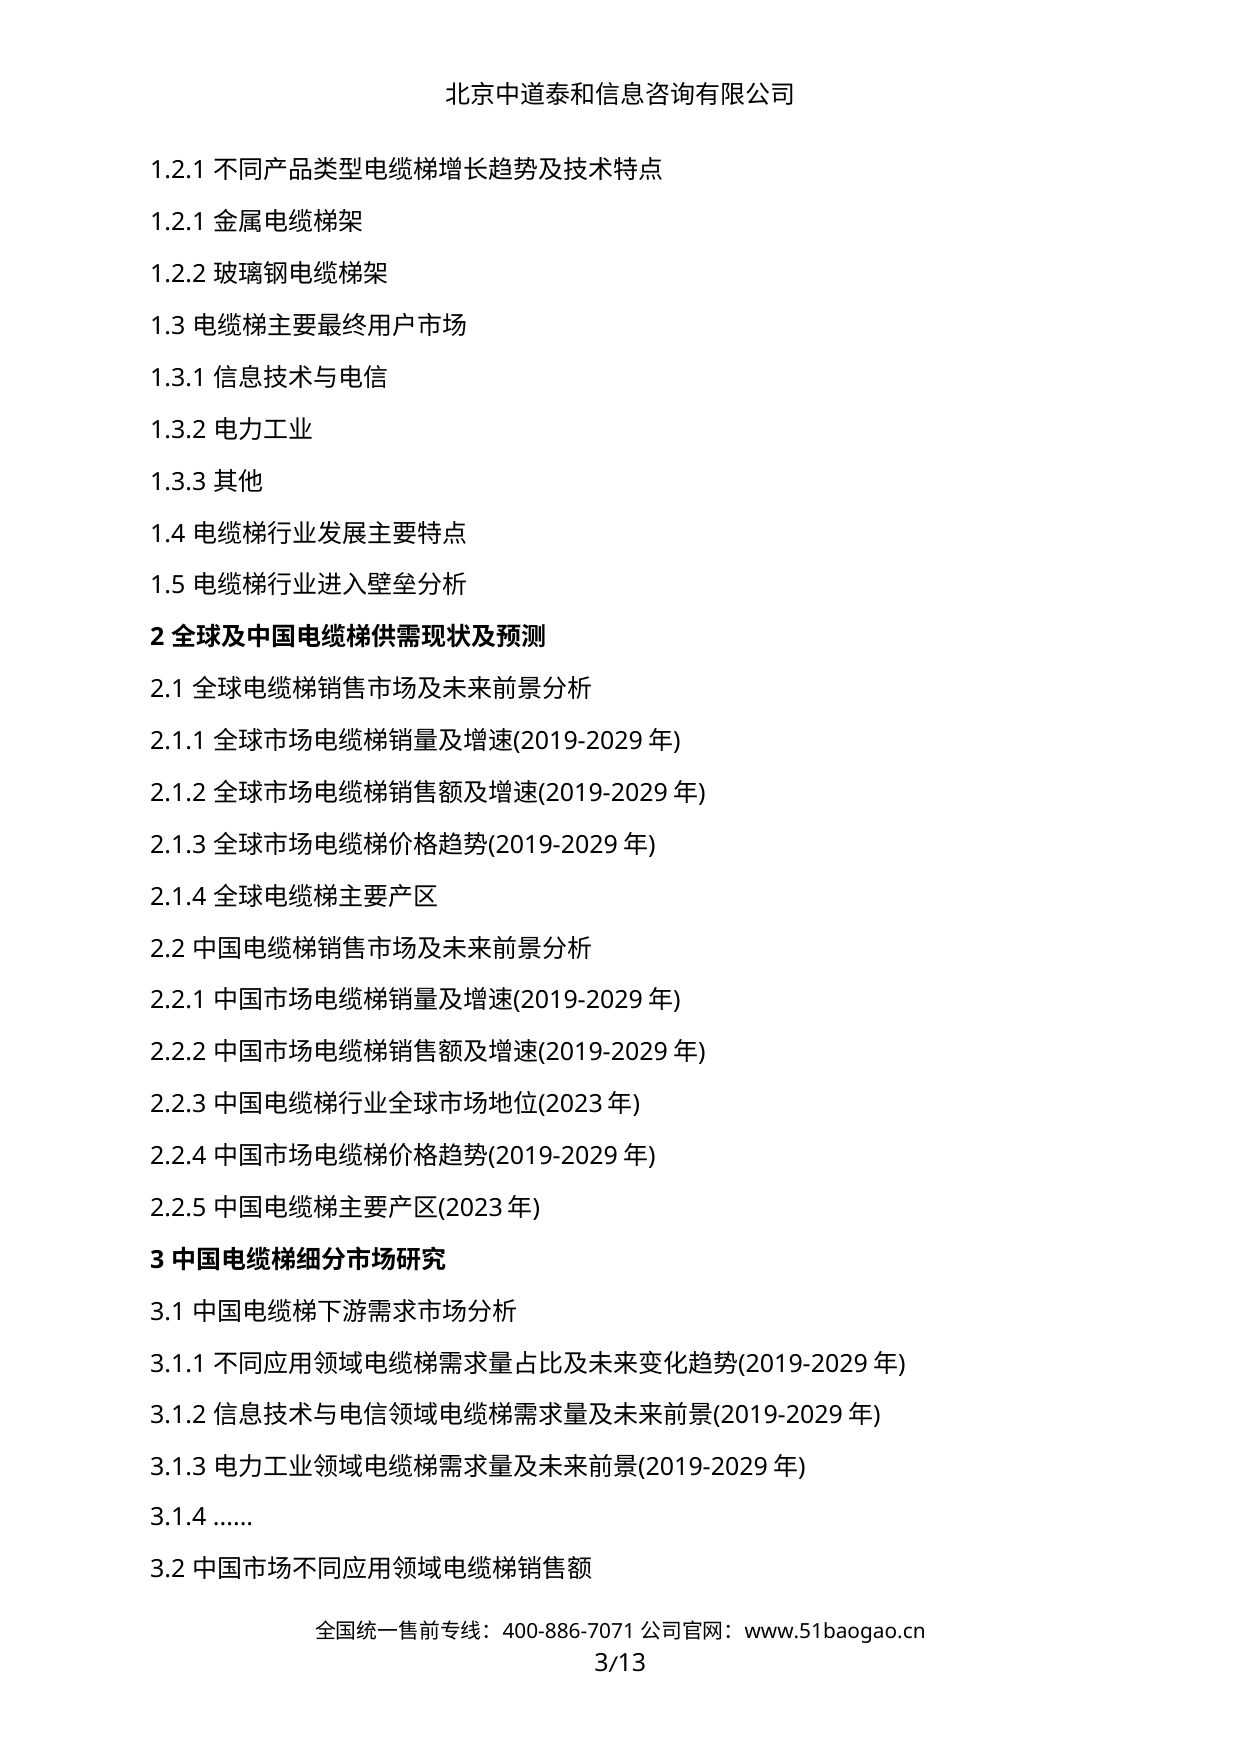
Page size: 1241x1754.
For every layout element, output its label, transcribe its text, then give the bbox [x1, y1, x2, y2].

text 3.1.4 ...... [150, 1499, 1090, 1533]
text 1.5 电缆梯行业进入壁垒分析 [150, 565, 1090, 601]
text 1.4 电缆梯行业发展主要特点 [150, 513, 1090, 549]
text 2 全球及中国电缆梯供需现状及预测 [150, 617, 1090, 653]
text 2.1.4 全球电缆梯主要产区 [150, 876, 1090, 912]
text 3.1.3 电力工业领域电缆梯需求量及未来前景(2019-2029年) [150, 1447, 1090, 1483]
text 1.2.1 金属电缆梯架 [150, 202, 1090, 238]
text 2.1.1 全球市场电缆梯销量及增速(2019-2029年) [150, 721, 1090, 757]
text 2.2.1 中国市场电缆梯销量及增速(2019-2029年) [150, 980, 1090, 1016]
text 1.3.1 信息技术与电信 [150, 357, 1090, 394]
text 2.2.5 中国电缆梯主要产区(2023年) [150, 1187, 1090, 1224]
text 2.2.3 中国电缆梯行业全球市场地位(2023年) [150, 1084, 1090, 1120]
text 2.1.2 全球市场电缆梯销售额及增速(2019-2029年) [150, 772, 1090, 809]
text 2.1.3 全球市场电缆梯价格趋势(2019-2029年) [150, 824, 1090, 861]
text 3.1 中国电缆梯下游需求市场分析 [150, 1291, 1090, 1327]
text 3.1.1 不同应用领域电缆梯需求量占比及未来变化趋势(2019-2029年) [150, 1343, 1090, 1379]
text 1.3.2 电力工业 [150, 409, 1090, 446]
text 3.2 中国市场不同应用领域电缆梯销售额 [150, 1548, 1090, 1585]
text 1.3.3 其他 [150, 461, 1090, 497]
text 2.1 全球电缆梯销售市场及未来前景分析 [150, 669, 1090, 705]
text 2.2.4 中国市场电缆梯价格趋势(2019-2029年) [150, 1136, 1090, 1172]
text 1.3 电缆梯主要最终用户市场 [150, 306, 1090, 342]
text 3.1.2 信息技术与电信领域电缆梯需求量及未来前景(2019-2029年) [150, 1395, 1090, 1431]
text 3 中国电缆梯细分市场研究 [150, 1239, 1090, 1276]
text 2.2.2 中国市场电缆梯销售额及增速(2019-2029年) [150, 1032, 1090, 1068]
text 1.2.2 玻璃钢电缆梯架 [150, 254, 1090, 290]
text 2.2 中国电缆梯销售市场及未来前景分析 [150, 928, 1090, 964]
text 1.2.1 不同产品类型电缆梯增长趋势及技术特点 [150, 150, 1090, 186]
